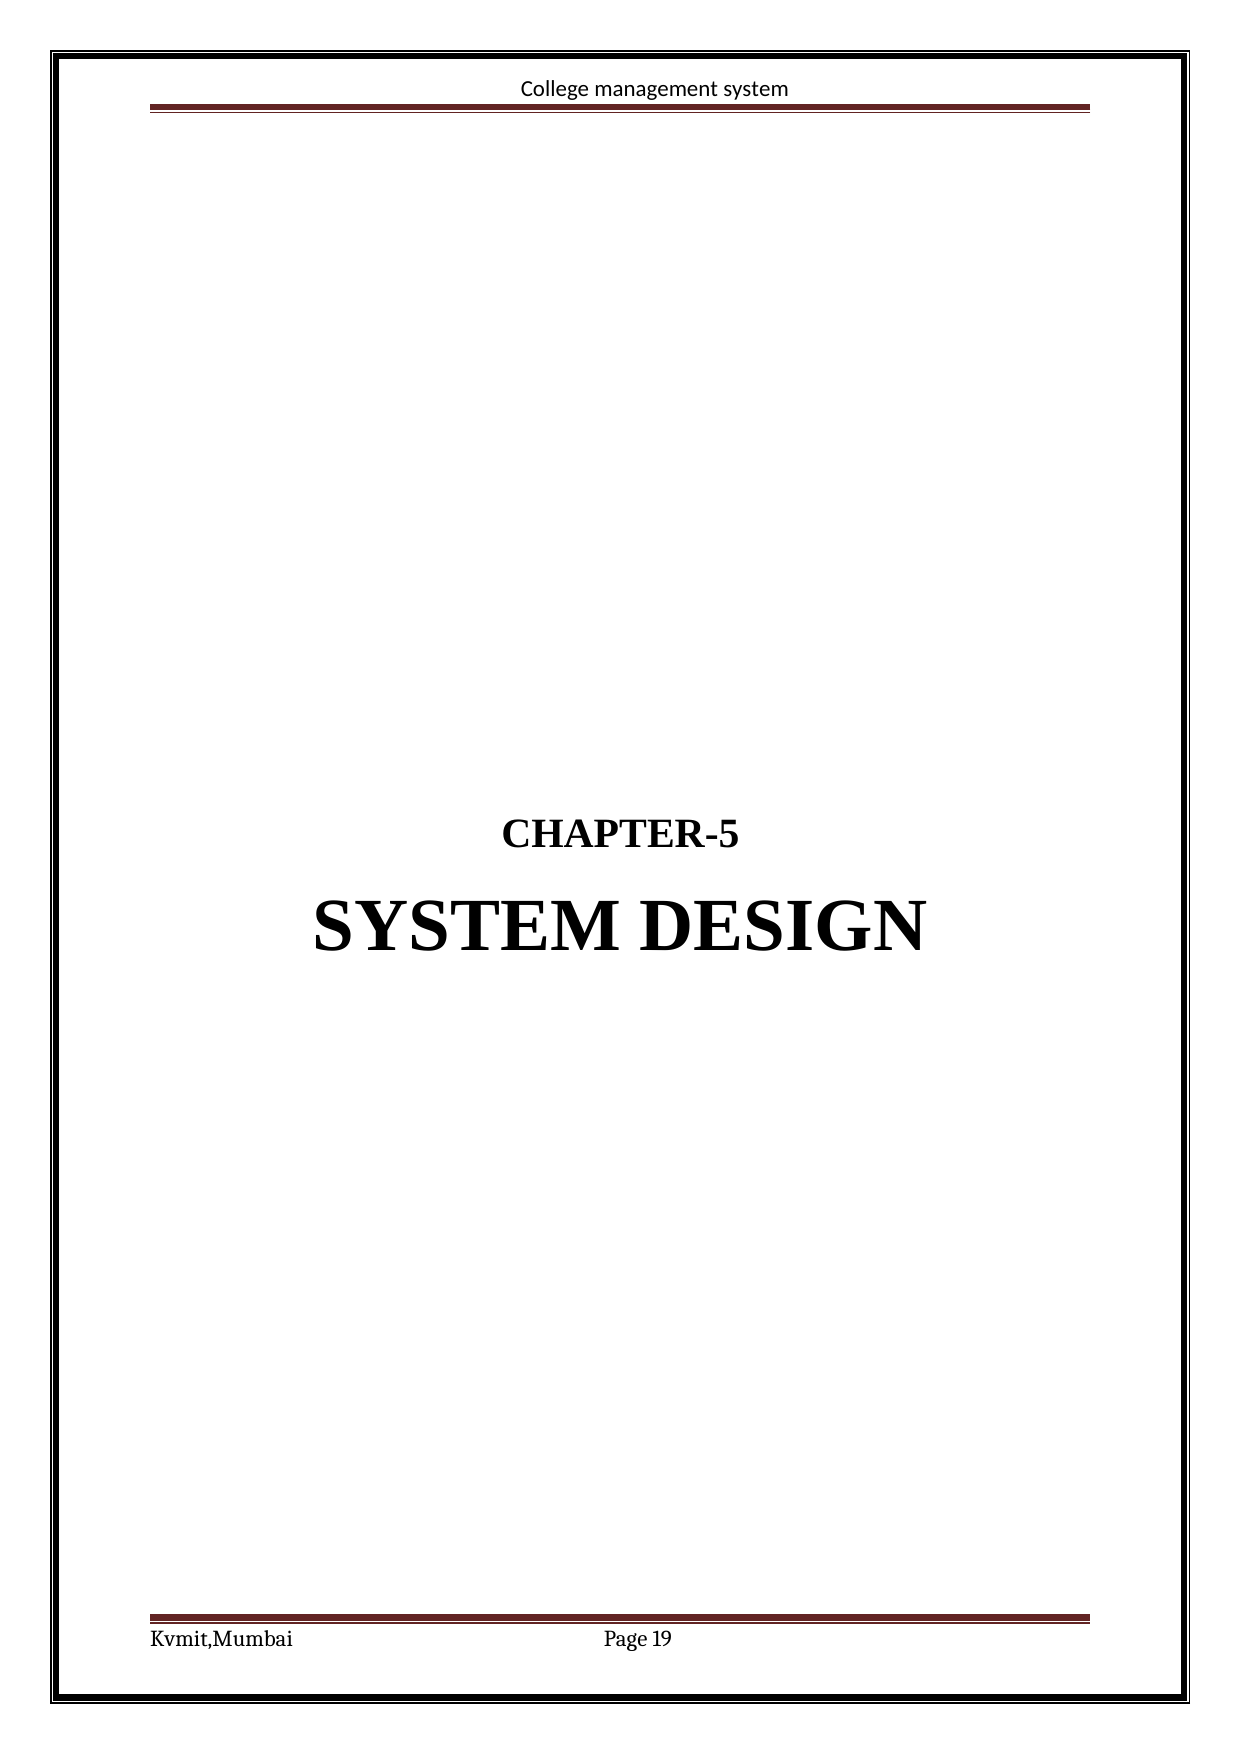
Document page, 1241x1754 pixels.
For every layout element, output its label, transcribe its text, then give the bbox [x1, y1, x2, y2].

text CHAPTER-5 [150, 808, 1090, 856]
text SYSTEM DESIGN [150, 880, 1090, 966]
